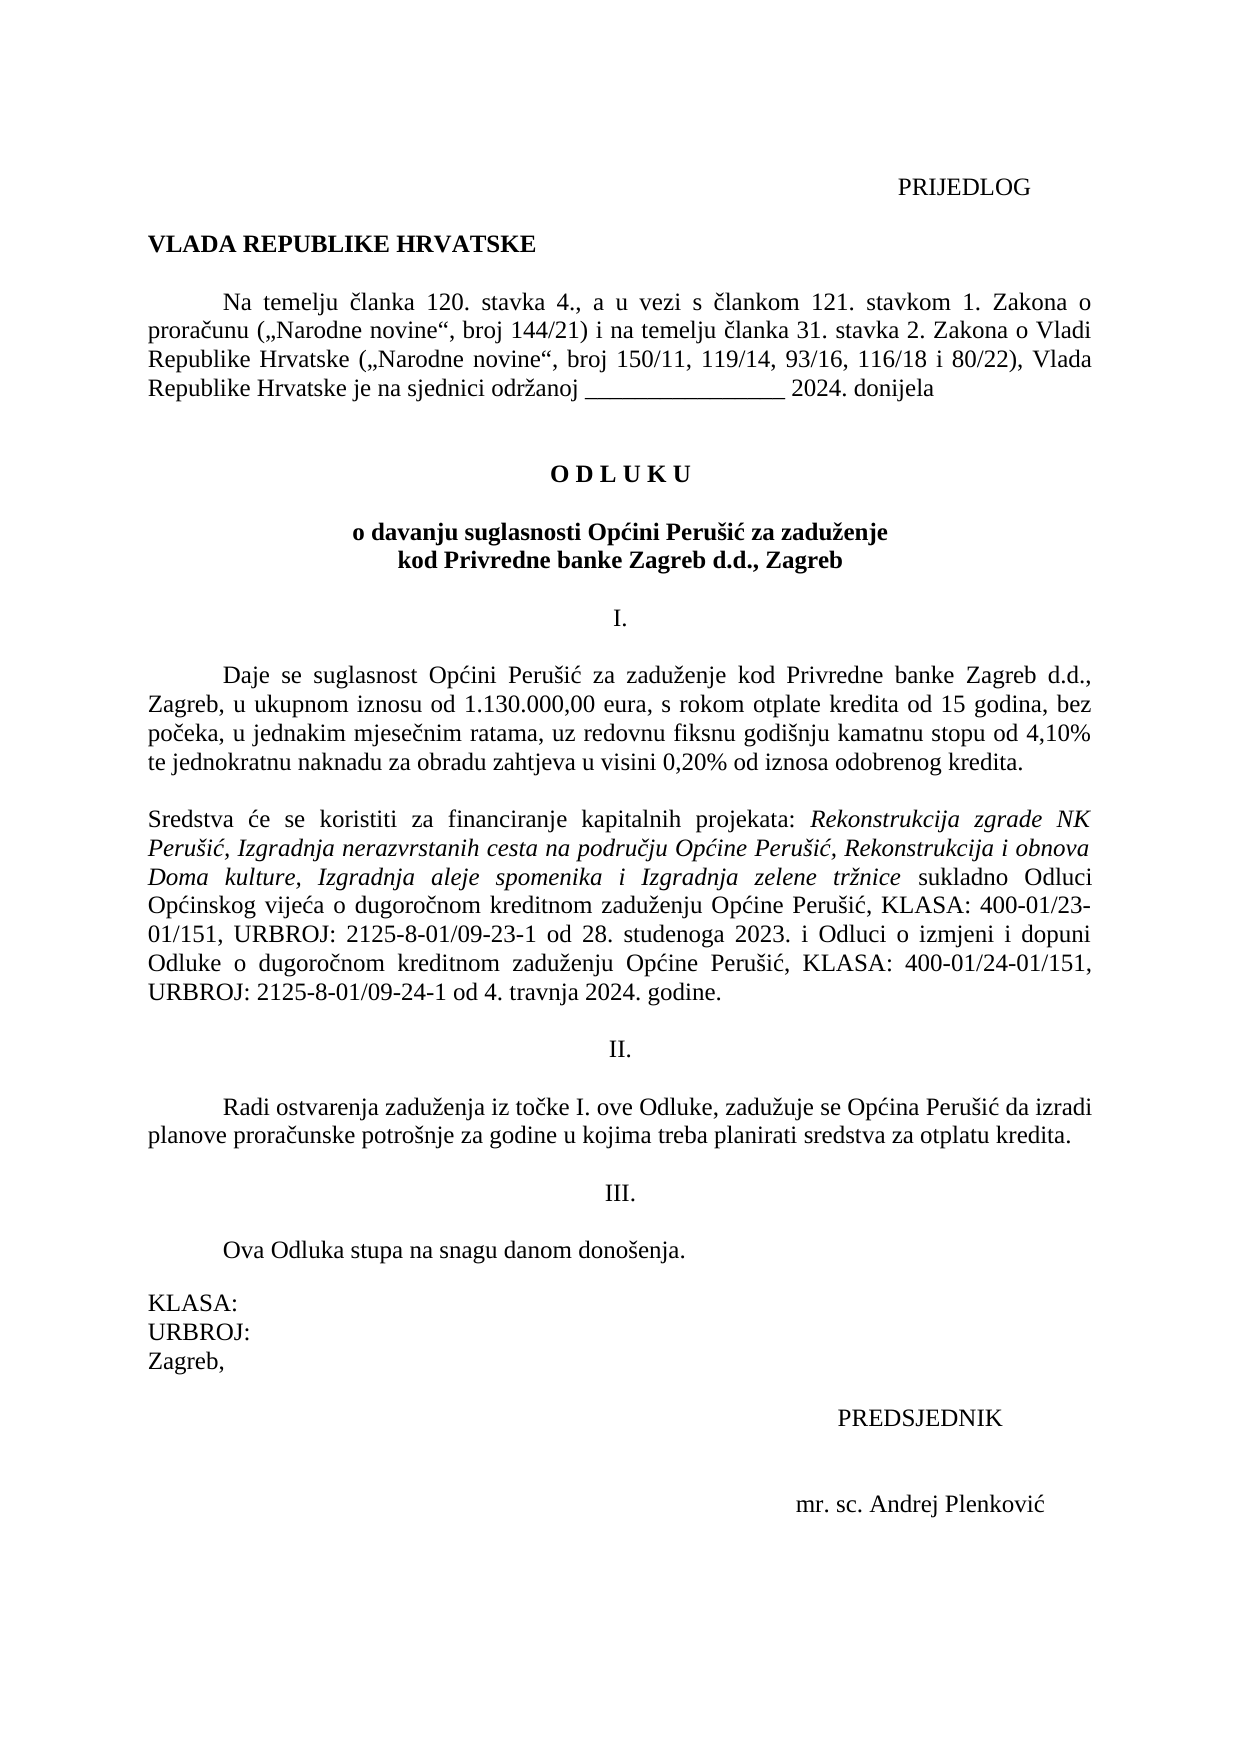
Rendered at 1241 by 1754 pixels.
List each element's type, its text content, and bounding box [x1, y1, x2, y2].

text KLASA: [148, 1288, 1092, 1317]
text o davanju suglasnosti Općini Perušić za zaduženje [148, 517, 1092, 546]
text III. [148, 1178, 1092, 1207]
text kod Privredne banke Zagreb d.d., Zagreb [148, 546, 1092, 574]
text mr. sc. Andrej Plenković [748, 1489, 1092, 1518]
text I. [148, 603, 1092, 632]
text PREDSJEDNIK [748, 1403, 1092, 1432]
text O D L U K U [148, 459, 1092, 488]
text URBROJ: [148, 1317, 1092, 1346]
text Daje se suglasnost Općini Perušić za zaduženje kod Privredne banke Zagreb d.d., Zagreb, u ukupnom iznosu od 1.130.000,00 eura, s rokom otplate kredita od 15 godina, bez počeka, u jednakim mjesečnim ratama, uz redovnu fiksnu godišnju kamatnu stopu od 4,10% te jednokratnu naknadu za obradu zahtjeva u visini 0,20% od iznosa odobrenog kredita. [148, 661, 1092, 776]
text PRIJEDLOG [148, 148, 1092, 201]
text VLADA REPUBLIKE HRVATSKE [148, 229, 1092, 287]
text II. [148, 1034, 1092, 1063]
text Na temelju članka 120. stavka 4., a u vezi s člankom 121. stavkom 1. Zakona o proračunu („Narodne novine“, broj 144/21) i na temelju članka 31. stavka 2. Zakona o Vladi Republike Hrvatske („Narodne novine“, broj 150/11, 119/14, 93/16, 116/18 i 80/22), Vlada Republike Hrvatske je na sjednici održanoj ________________ 2024. donijela [148, 287, 1092, 402]
text Radi ostvarenja zaduženja iz točke I. ove Odluke, zadužuje se Općina Perušić da izradi planove proračunske potrošnje za godine u kojima treba planirati sredstva za otplatu kredita. [148, 1092, 1092, 1149]
text Zagreb, [148, 1346, 1092, 1374]
text Sredstva će se koristiti za financiranje kapitalnih projekata: Rekonstrukcija zgrade NK Perušić, Izgradnja nerazvrstanih cesta na području Općine Perušić, Rekonstrukcija i obnova Doma kulture, Izgradnja aleje spomenika i Izgradnja zelene tržnice sukladno Odluci Općinskog vijeća o dugoročnom kreditnom zaduženju Općine Perušić, KLASA: 400-01/23-01/151, URBROJ: 2125-8-01/09-23-1 od 28. studenoga 2023. i Odluci o izmjeni i dopuni Odluke o dugoročnom kreditnom zaduženju Općine Perušić, KLASA: 400-01/24-01/151, URBROJ: 2125-8-01/09-24-1 od 4. travnja 2024. godine. [148, 804, 1092, 1006]
text Ova Odluka stupa na snagu danom donošenja. [148, 1236, 1092, 1264]
